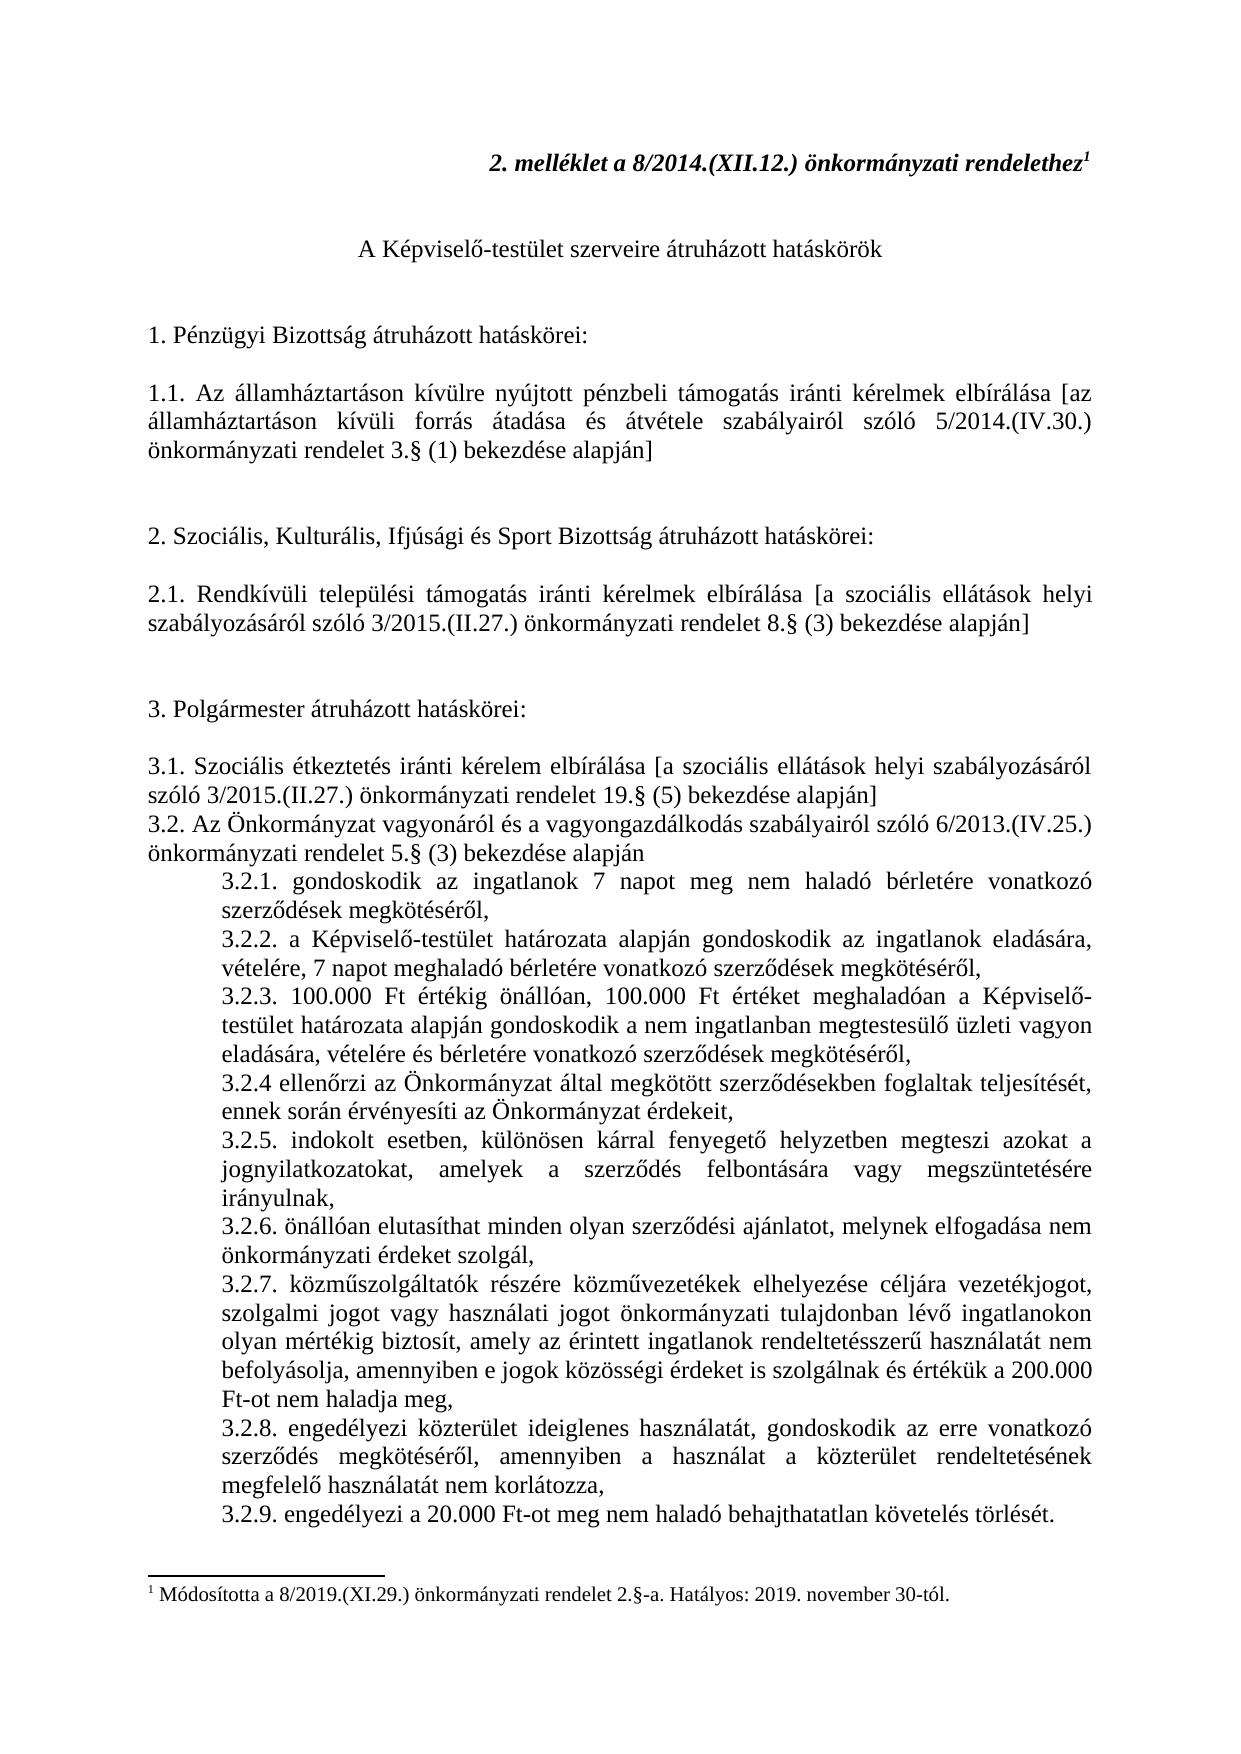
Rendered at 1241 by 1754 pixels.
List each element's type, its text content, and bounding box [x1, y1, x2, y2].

text 2. melléklet a 8/2014.(XII.12.) önkormányzati rendelethez [148, 148, 1093, 176]
text 3. Polgármester átruházott hatáskörei: [148, 694, 1093, 723]
text 3.1. Szociális étkeztetés iránti kérelem elbírálása [a szociális ellátások helyi szabályozásáról szóló 3/2015.(II.27.) önkormányzati rendelet 19.§ (5) bekezdése alapján] [148, 751, 1093, 809]
text 3.2.6. önállóan elutasíthat minden olyan szerződési ajánlatot, melynek elfogadása nem önkormányzati érdeket szolgál, [221, 1211, 1093, 1269]
text 3.2.7. közműszolgáltatók részére közművezetékek elhelyezése céljára vezetékjogot, szolgalmi jogot vagy használati jogot önkormányzati tulajdonban lévő ingatlanokon olyan mértékig biztosít, amely az érintett ingatlanok rendeltetésszerű használatát nem befolyásolja, amennyiben e jogok közösségi érdeket is szolgálnak és értékük a 200.000 Ft-ot nem haladja meg, [221, 1269, 1093, 1413]
text 2.1. Rendkívüli települési támogatás iránti kérelmek elbírálása [a szociális ellátások helyi szabályozásáról szóló 3/2015.(II.27.) önkormányzati rendelet 8.§ (3) bekezdése alapján] [148, 579, 1093, 636]
text 1. Pénzügyi Bizottság átruházott hatáskörei: [148, 320, 1093, 349]
text 3.2.8. engedélyezi közterület ideiglenes használatát, gondoskodik az erre vonatkozó szerződés megkötéséről, amennyiben a használat a közterület rendeltetésének megfelelő használatát nem korlátozza, [221, 1413, 1093, 1499]
text 2. Szociális, Kulturális, Ifjúsági és Sport Bizottság átruházott hatáskörei: [148, 521, 1093, 550]
text A Képviselő-testület szerveire átruházott hatáskörök [148, 234, 1093, 263]
text 3.2.4 ellenőrzi az Önkormányzat által megkötött szerződésekben foglaltak teljesítését, ennek során érvényesíti az Önkormányzat érdekeit, [221, 1068, 1093, 1125]
text 3.2. Az Önkormányzat vagyonáról és a vagyongazdálkodás szabályairól szóló 6/2013.(IV.25.) önkormányzati rendelet 5.§ (3) bekezdése alapján [148, 809, 1093, 866]
text 3.2.5. indokolt esetben, különösen kárral fenyegető helyzetben megteszi azokat a jognyilatkozatokat, amelyek a szerződés felbontására vagy megszüntetésére irányulnak, [221, 1125, 1093, 1211]
text 3.2.3. 100.000 Ft értékig önállóan, 100.000 Ft értéket meghaladóan a Képviselő-testület határozata alapján gondoskodik a nem ingatlanban megtestesülő üzleti vagyon eladására, vételére és bérletére vonatkozó szerződések megkötéséről, [221, 981, 1093, 1068]
text 3.2.1. gondoskodik az ingatlanok 7 napot meg nem haladó bérletére vonatkozó szerződések megkötéséről, [221, 866, 1093, 924]
text 1.1. Az államháztartáson kívülre nyújtott pénzbeli támogatás iránti kérelmek elbírálása [az államháztartáson kívüli forrás átadása és átvétele szabályairól szóló 5/2014.(IV.30.) önkormányzati rendelet 3.§ (1) bekezdése alapján] [148, 378, 1093, 464]
text 3.2.9. engedélyezi a 20.000 Ft-ot meg nem haladó behajthatatlan követelés törlését. [221, 1499, 1093, 1528]
text 3.2.2. a Képviselő-testület határozata alapján gondoskodik az ingatlanok eladására, vételére, 7 napot meghaladó bérletére vonatkozó szerződések megkötéséről, [221, 924, 1093, 981]
